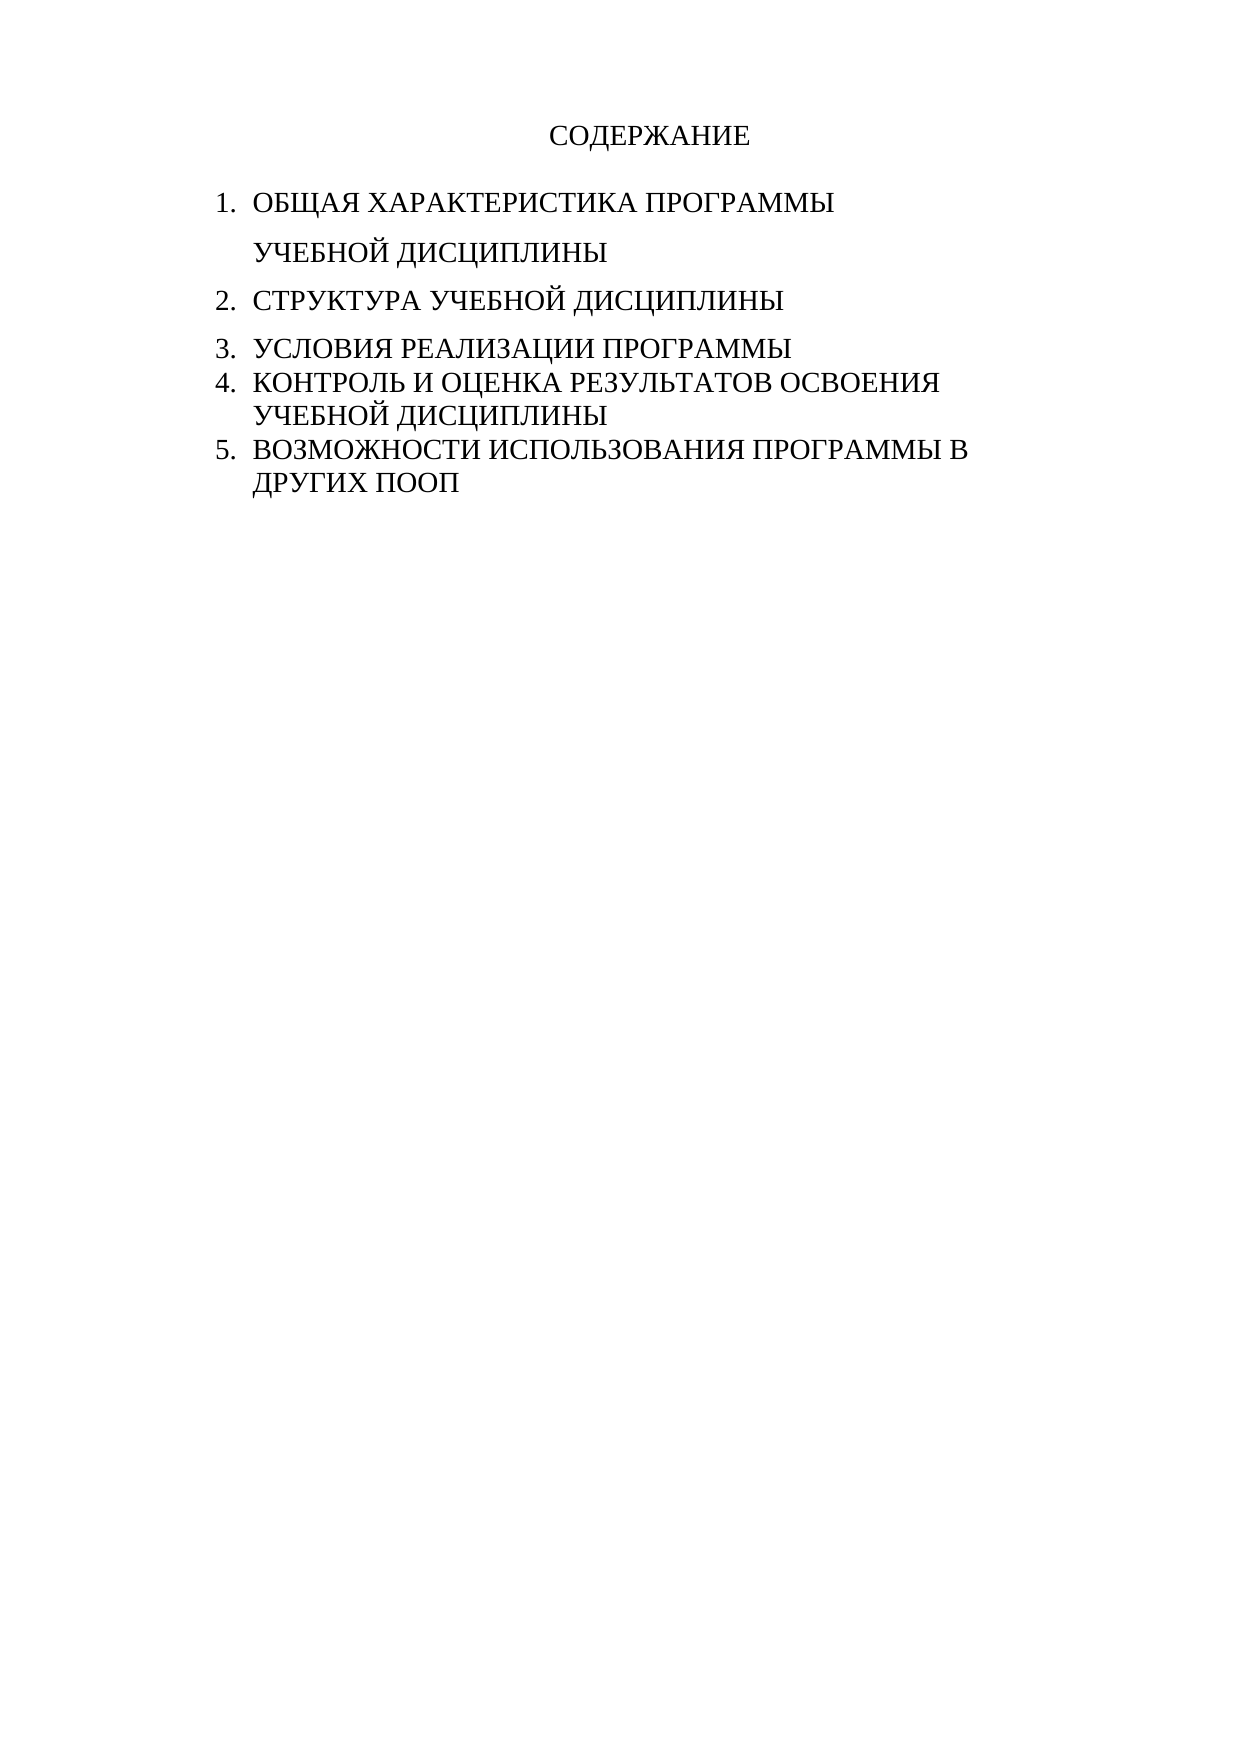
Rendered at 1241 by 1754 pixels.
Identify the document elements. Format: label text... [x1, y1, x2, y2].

table_cell УСЛОВИЯ РЕАЛИЗАЦИИ ПРОГРАММЫ [166, 331, 989, 365]
table_cell ВОЗМОЖНОСТИ ИСПОЛЬЗОВАНИЯ ПРОГРАММЫ В ДРУГИХ ПООП [166, 432, 989, 532]
table_cell КОНТРОЛЬ И ОЦЕНКА РЕЗУЛЬТАТОВ ОСВОЕНИЯ УЧЕБНОЙ ДИСЦИПЛИНЫ [166, 365, 989, 432]
text СОДЕРЖАНИЕ [177, 118, 1122, 152]
table_cell СТРУКТУРА УЧЕБНОЙ ДИСЦИПЛИНЫ [166, 283, 989, 331]
table_header ОБЩАЯ ХАРАКТЕРИСТИКА ПРОГРАММЫ УЧЕБНОЙ ДИСЦИПЛИНЫ [166, 185, 989, 283]
